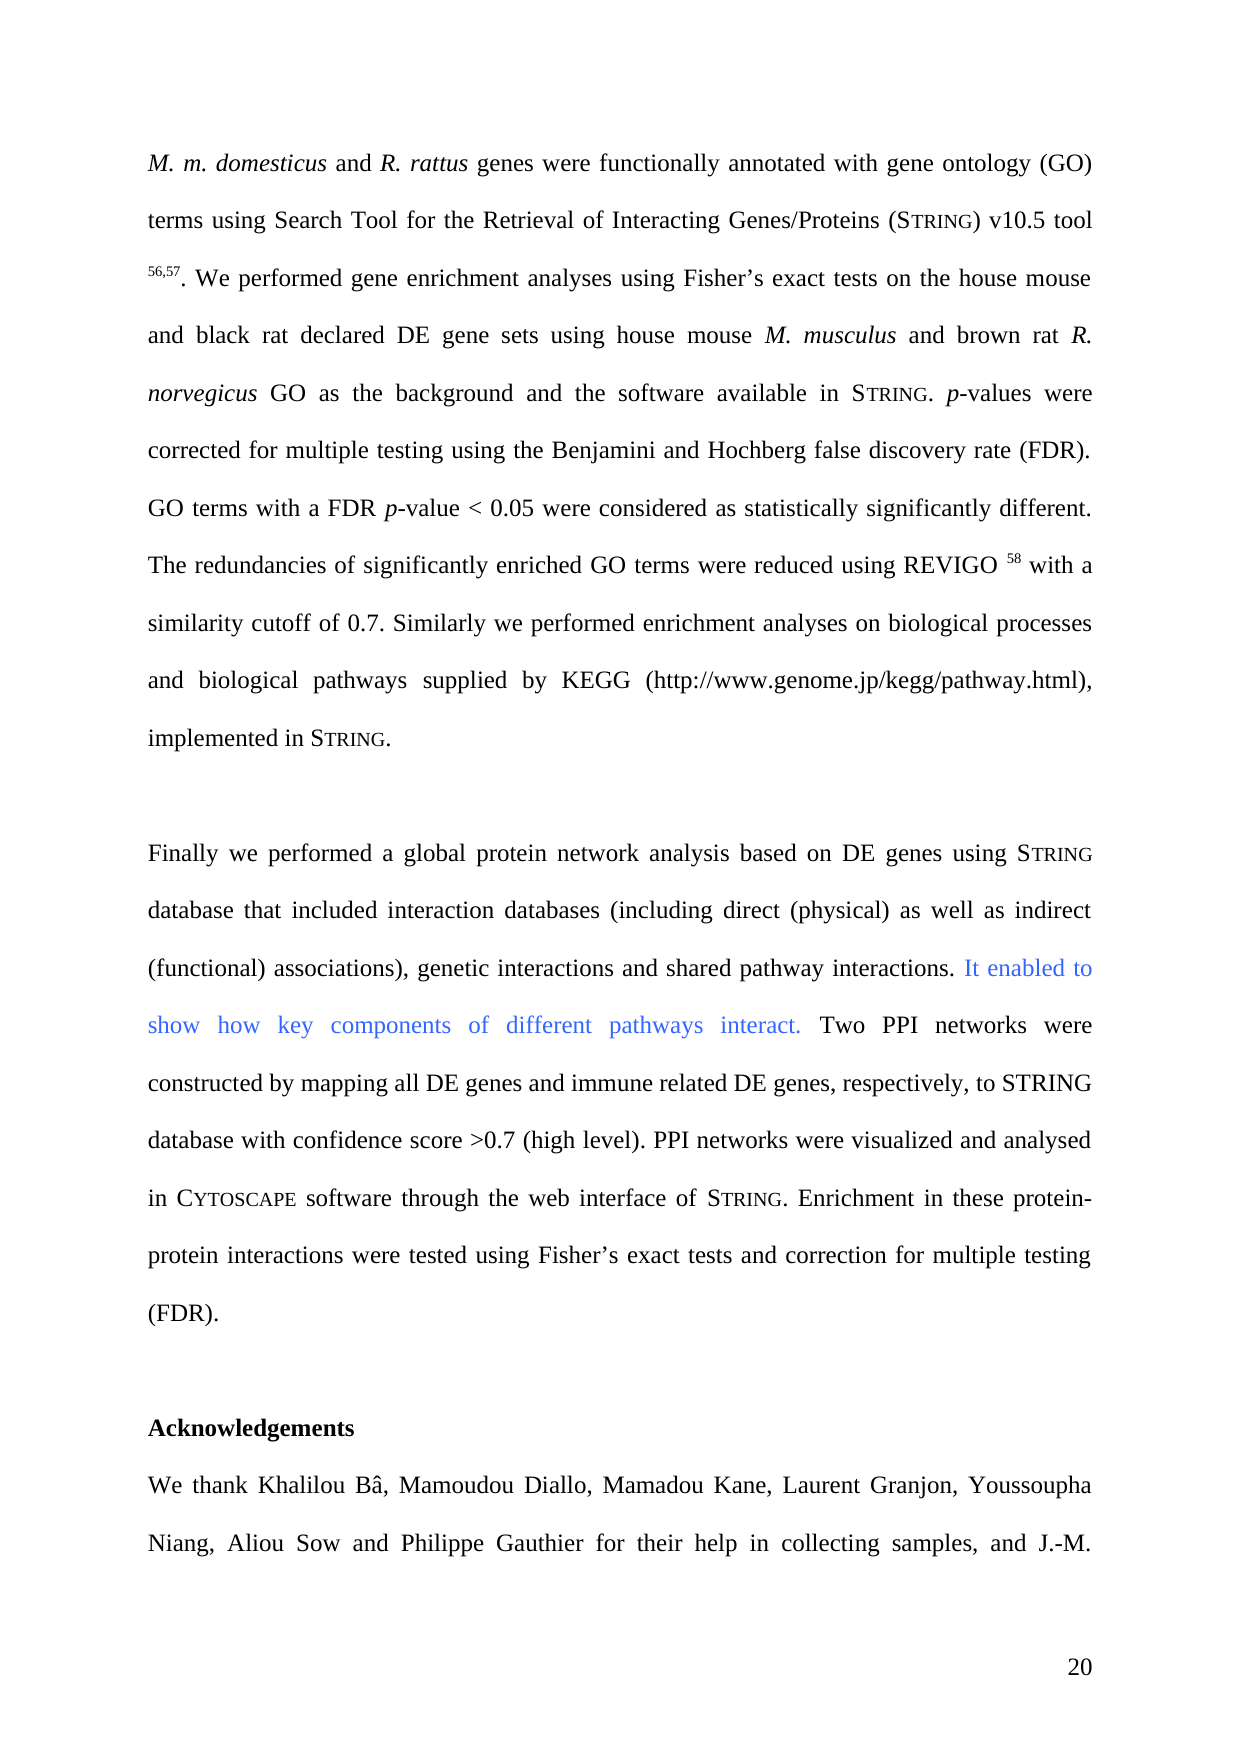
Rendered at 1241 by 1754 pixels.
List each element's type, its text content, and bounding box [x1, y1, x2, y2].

text Acknowledgements [148, 1413, 1093, 1441]
text M. m. domesticus and R. rattus genes were functionally annotated with gene ontology (GO) terms using Search Tool for the Retrieval of Interacting Genes/Proteins (String) v10.5 tool 56,57. We performed gene enrichment analyses using Fisher’s exact tests on the house mouse and black rat declared DE gene sets using house mouse M. musculus and brown rat R. norvegicus GO as the background and the software available in String. p-values were corrected for multiple testing using the Benjamini and Hochberg false discovery rate (FDR). GO terms with a FDR p-value < 0.05 were considered as statistically significantly different. The redundancies of significantly enriched GO terms were reduced using REVIGO 58 with a similarity cutoff of 0.7. Similarly we performed enrichment analyses on biological processes and biological pathways supplied by KEGG (http://www.genome.jp/kegg/pathway.html), implemented in String. [148, 148, 1093, 751]
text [148, 1470, 1093, 1556]
text Finally we performed a global protein network analysis based on DE genes using String database that included interaction databases (including direct (physical) as well as indirect (functional) associations), genetic interactions and shared pathway interactions. It enabled to show how key components of different pathways interact. Two PPI networks were constructed by mapping all DE genes and immune related DE genes, respectively, to STRING database with confidence score >0.7 (high level). PPI networks were visualized and analysed in Cytoscape software through the web interface of String. Enrichment in these protein-protein interactions were tested using Fisher’s exact tests and correction for multiple testing (FDR). [148, 838, 1093, 1326]
